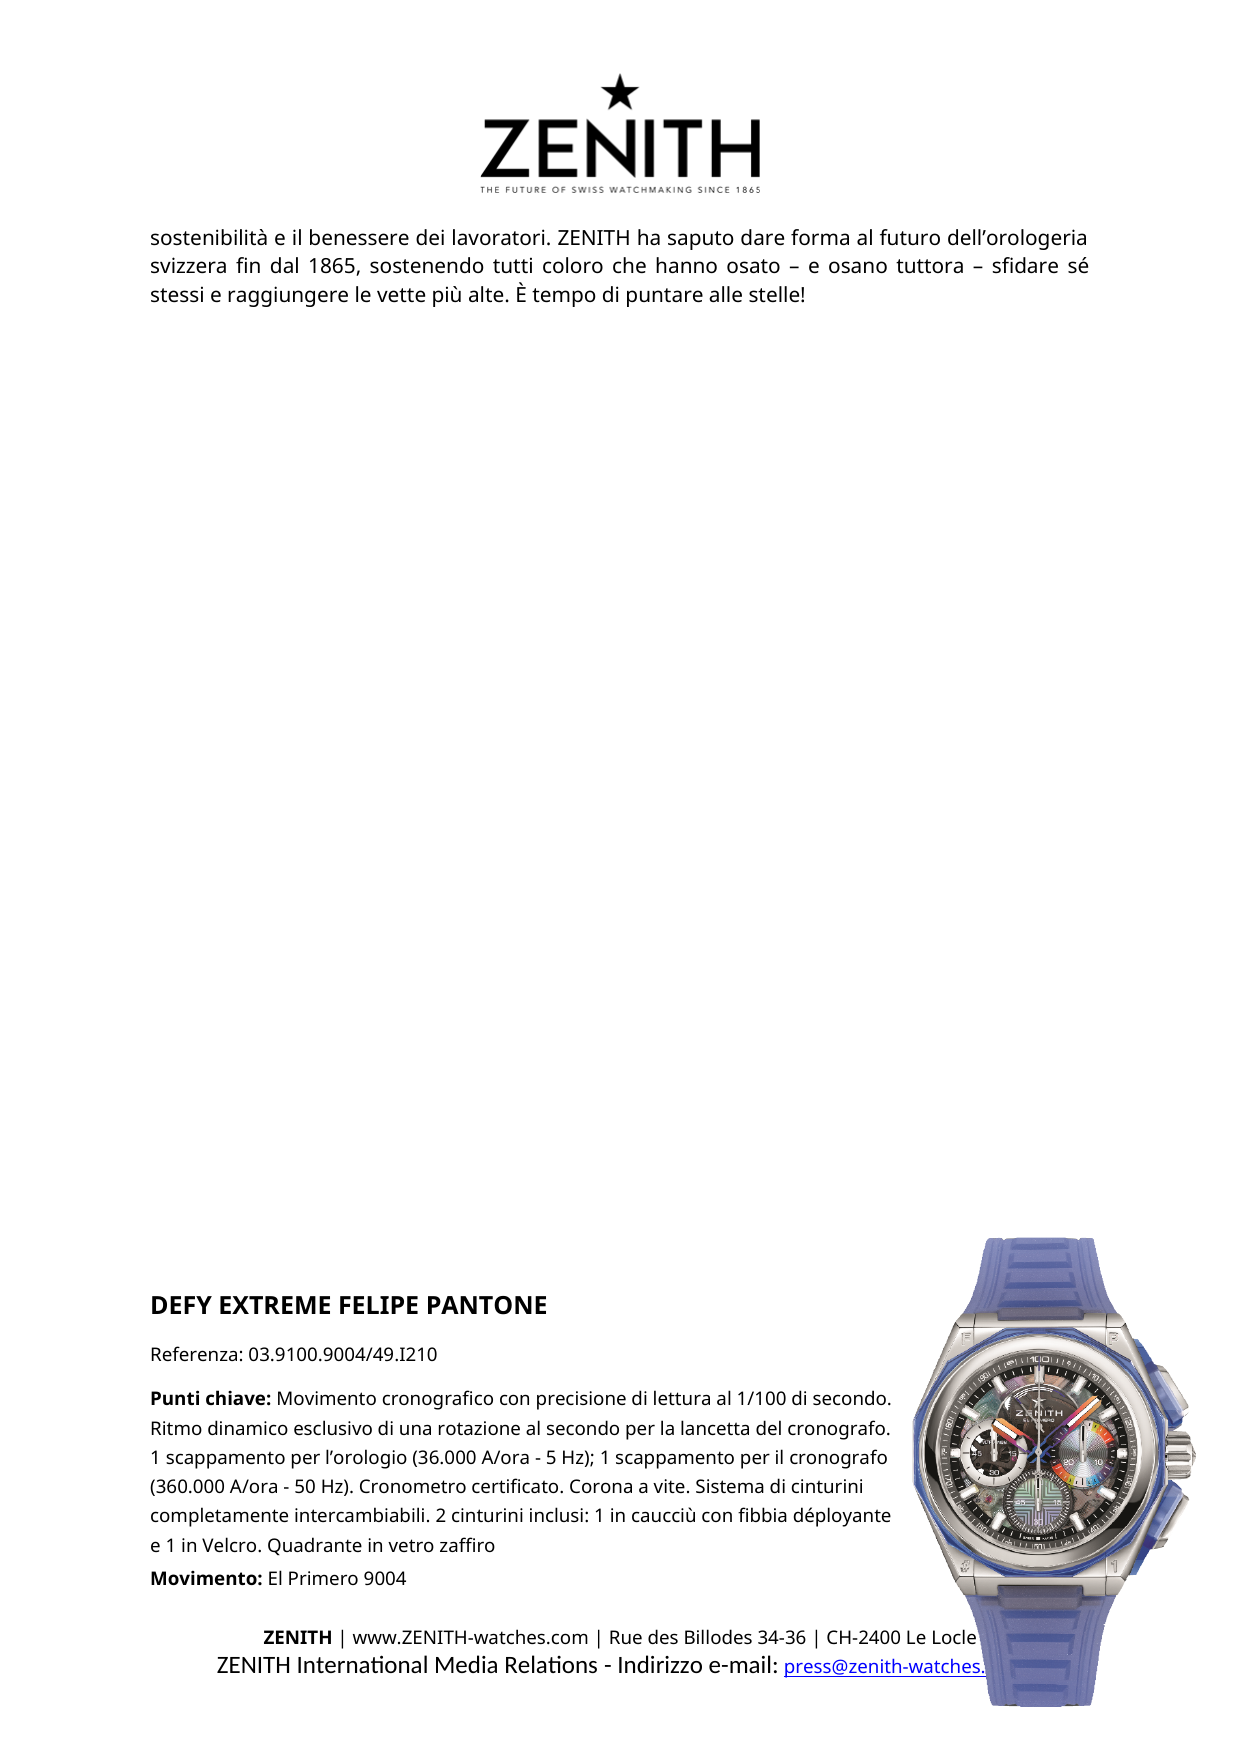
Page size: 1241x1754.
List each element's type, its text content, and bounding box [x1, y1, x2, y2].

text Referenza: 03.9100.9004/49.I210 [150, 1341, 841, 1367]
text DEFY EXTREME FELIPE PANTONE [150, 1288, 841, 1322]
picture [480, 73, 760, 193]
text Punti chiave: Movimento cronografico con precisione di lettura al 1/100 di secondo. Ritmo dinamico esclusivo di una rotazione al secondo per la lancetta del cronografo. 1 scappamento per l’orologio (36.000 A/ora - 5 Hz); 1 scappamento per il cronografo (360.000 A/ora - 50 Hz). Cronometro certificato. Corona a vite. Sistema di cinturini completamente intercambiabili. 2 cinturini inclusi: 1 in caucciù con fibbia déployante e 1 in Velcro. Quadrante in vetro zaffiro [150, 1386, 841, 1587]
picture [841, 1192, 1234, 1752]
